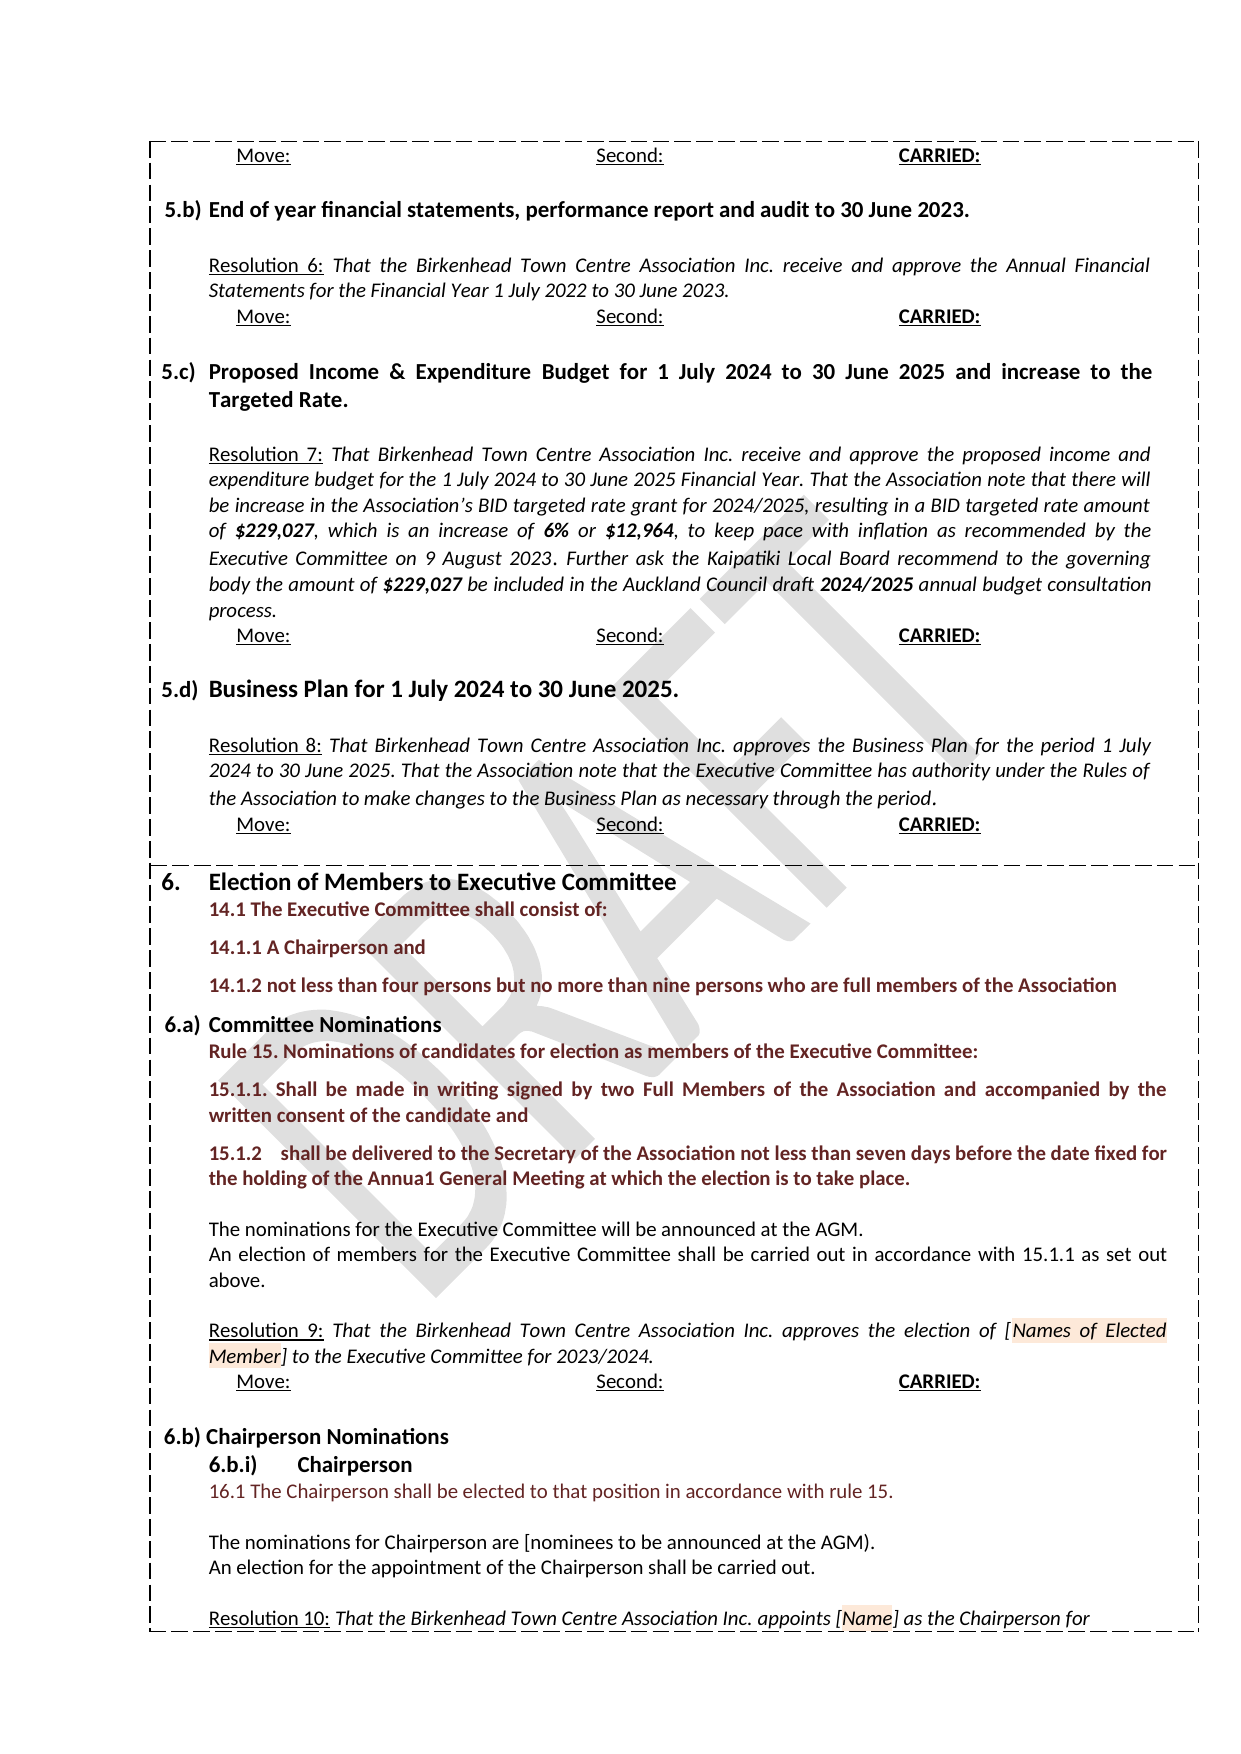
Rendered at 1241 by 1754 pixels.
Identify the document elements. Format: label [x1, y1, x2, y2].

table_cell [150, 865, 1198, 1631]
table_cell [150, 141, 1198, 865]
